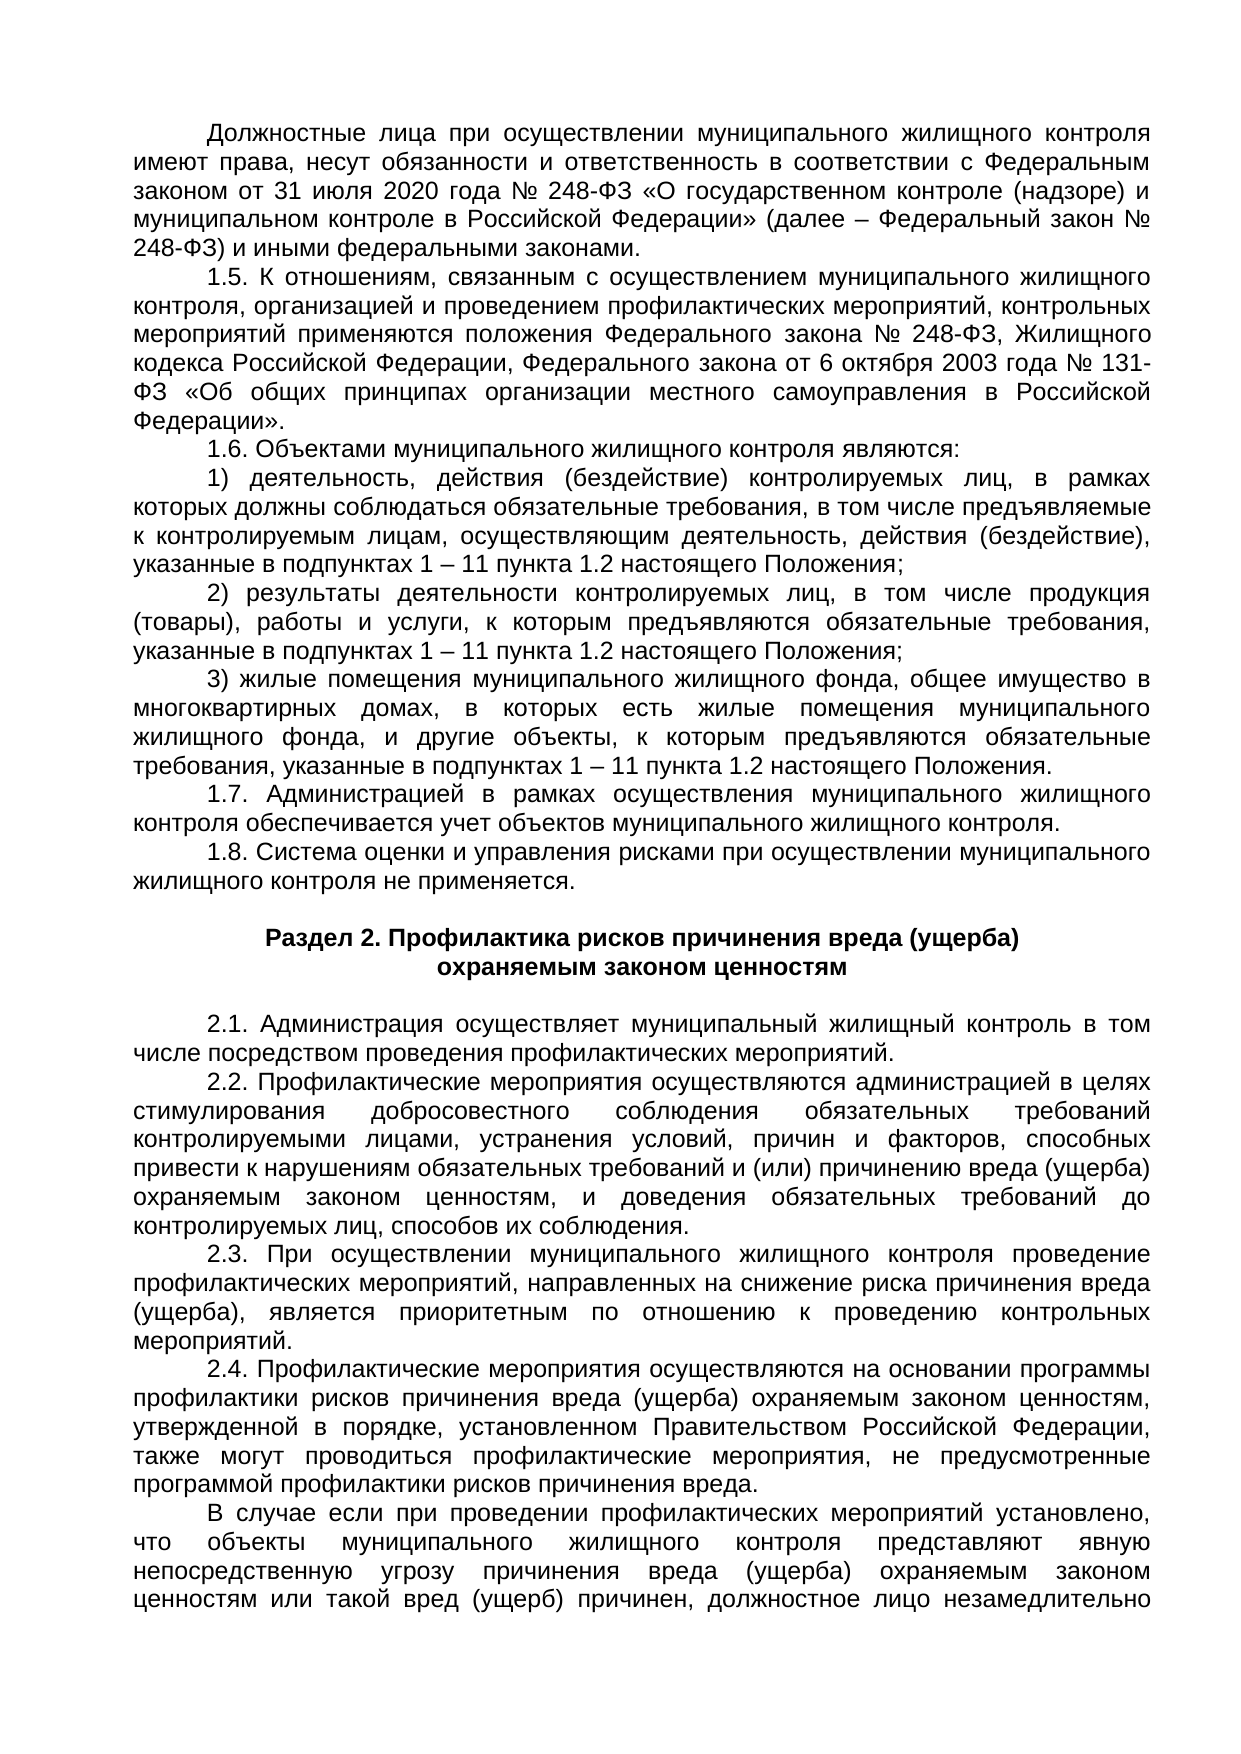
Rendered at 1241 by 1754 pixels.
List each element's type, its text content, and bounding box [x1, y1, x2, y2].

text Должностные лица при осуществлении муниципального жилищного контроля имеют права, несут обязанности и ответственность в соответствии с Федеральным законом от 31 июля 2020 года № 248-ФЗ «О государственном контроле (надзоре) и муниципальном контроле в Российской Федерации» (далее – Федеральный закон № 248-ФЗ) и иными федеральными законами. [133, 118, 1152, 262]
text 2.1. Администрация осуществляет муниципальный жилищный контроль в том числе посредством проведения профилактических мероприятий. [133, 1009, 1152, 1067]
text 2.2. Профилактические мероприятия осуществляются администрацией в целях стимулирования добросовестного соблюдения обязательных требований контролируемыми лицами, устранения условий, причин и факторов, способных привести к нарушениям обязательных требований и (или) причинению вреда (ущерба) охраняемым законом ценностям, и доведения обязательных требований до контролируемых лиц, способов их соблюдения. [133, 1067, 1152, 1239]
text 1.5. К отношениям, связанным с осуществлением муниципального жилищного контроля, организацией и проведением профилактических мероприятий, контрольных мероприятий применяются положения Федерального закона № 248-ФЗ, Жилищного кодекса Российской Федерации, Федерального закона от 6 октября 2003 года № 131-ФЗ «Об общих принципах организации местного самоуправления в Российской Федерации». [133, 262, 1152, 434]
text охраняемым законом ценностям [133, 952, 1152, 981]
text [133, 1498, 1152, 1613]
text Раздел 2. Профилактика рисков причинения вреда (ущерба) [133, 923, 1152, 952]
text 1) деятельность, действия (бездействие) контролируемых лиц, в рамках которых должны соблюдаться обязательные требования, в том числе предъявляемые к контролируемым лицам, осуществляющим деятельность, действия (бездействие), указанные в подпунктах 1 – 11 пункта 1.2 настоящего Положения; [133, 463, 1152, 578]
text 1.6. Объектами муниципального жилищного контроля являются: [133, 434, 1152, 463]
text 1.7. Администрацией в рамках осуществления муниципального жилищного контроля обеспечивается учет объектов муниципального жилищного контроля. [133, 779, 1152, 837]
text 2.3. При осуществлении муниципального жилищного контроля проведение профилактических мероприятий, направленных на снижение риска причинения вреда (ущерба), является приоритетным по отношению к проведению контрольных мероприятий. [133, 1239, 1152, 1354]
text 3) жилые помещения муниципального жилищного фонда, общее имущество в многоквартирных домах, в которых есть жилые помещения муниципального жилищного фонда, и другие объекты, к которым предъявляются обязательные требования, указанные в подпунктах 1 – 11 пункта 1.2 настоящего Положения. [133, 664, 1152, 779]
text 1.8. Система оценки и управления рисками при осуществлении муниципального жилищного контроля не применяется. [133, 837, 1152, 894]
text 2.4. Профилактические мероприятия осуществляются на основании программы профилактики рисков причинения вреда (ущерба) охраняемым законом ценностям, утвержденной в порядке, установленном Правительством Российской Федерации, также могут проводиться профилактические мероприятия, не предусмотренные программой профилактики рисков причинения вреда. [133, 1354, 1152, 1498]
text 2) результаты деятельности контролируемых лиц, в том числе продукция (товары), работы и услуги, к которым предъявляются обязательные требования, указанные в подпунктах 1 – 11 пункта 1.2 настоящего Положения; [133, 578, 1152, 664]
